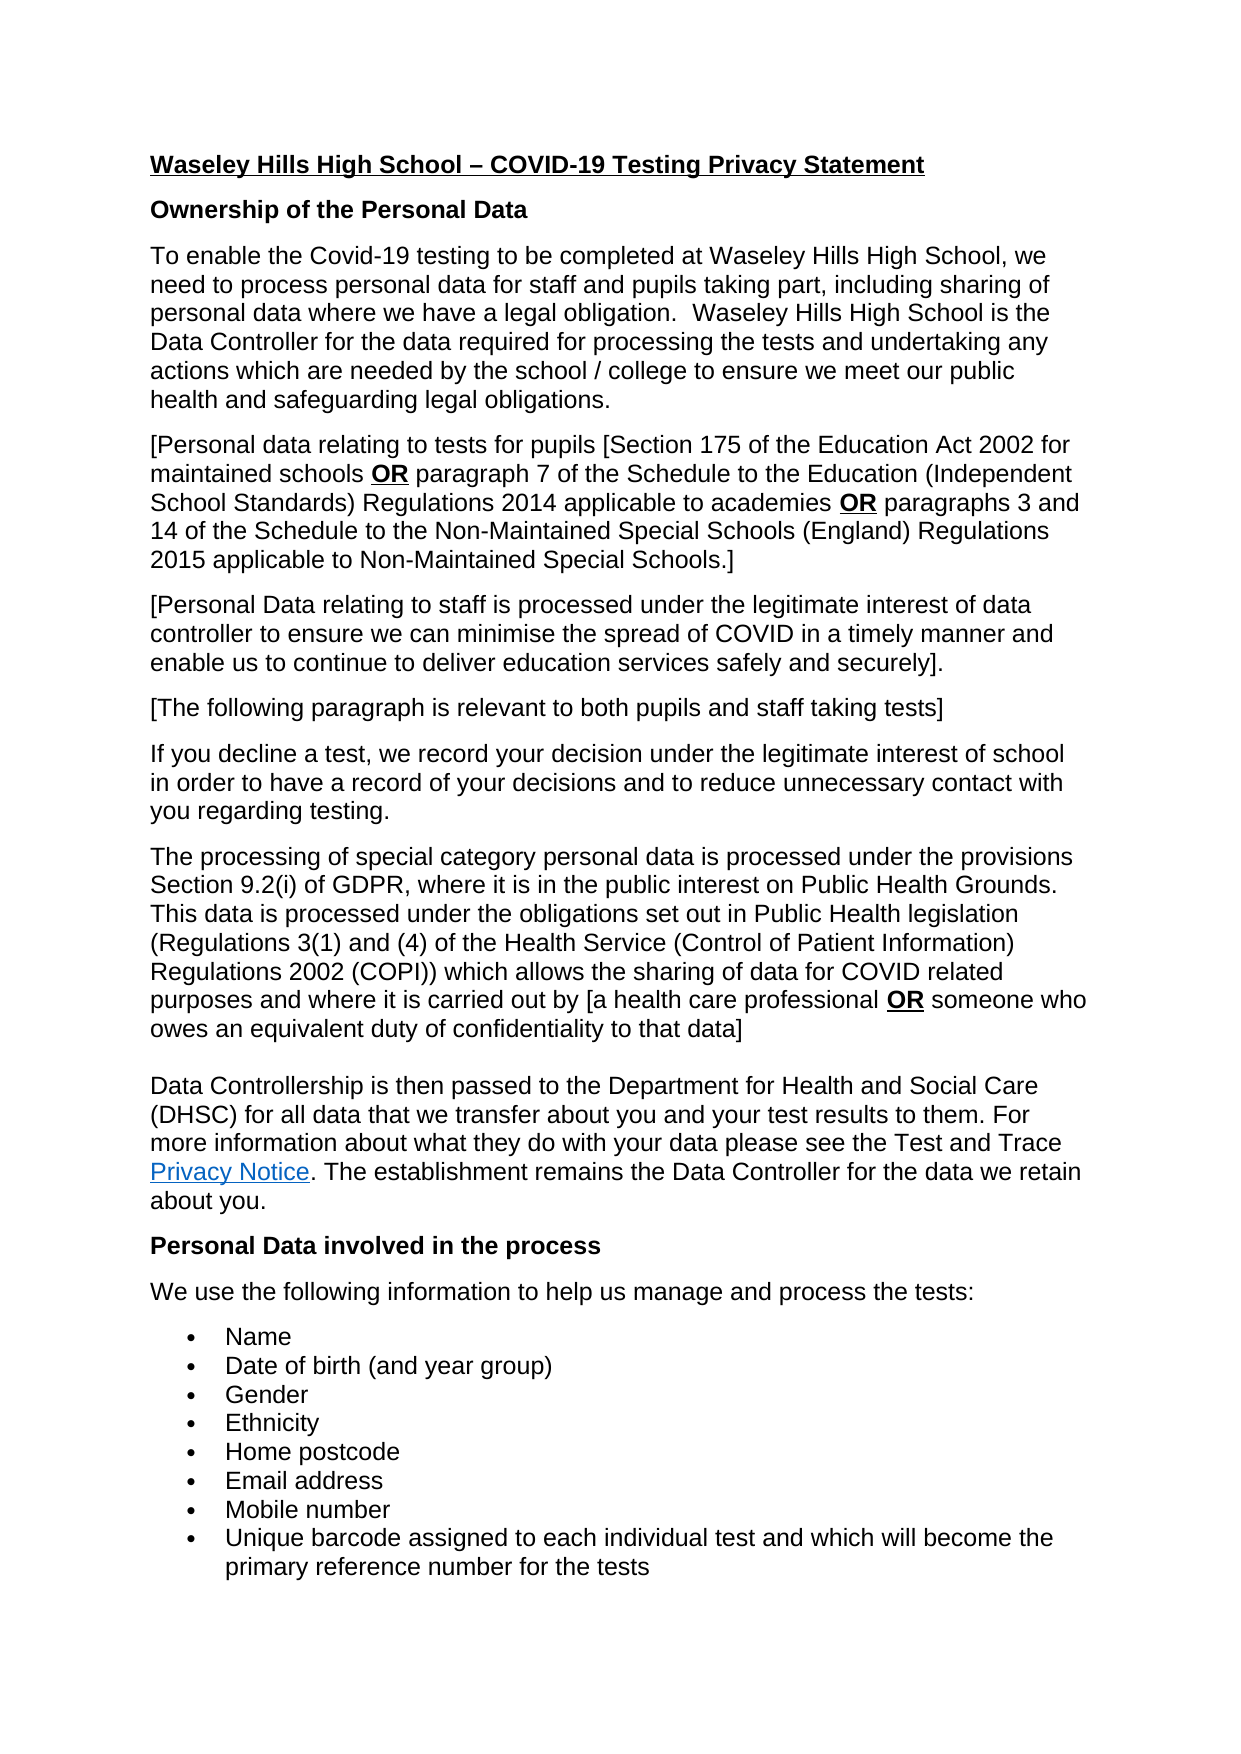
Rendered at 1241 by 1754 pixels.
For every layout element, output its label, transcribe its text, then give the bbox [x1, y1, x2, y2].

list Name [187, 1322, 1090, 1351]
text To enable the Covid-19 testing to be completed at Waseley Hills High School, we need to process personal data for staff and pupils taking part, including sharing of personal data where we have a legal obligation. Waseley Hills High School is the Data Controller for the data required for processing the tests and undertaking any actions which are needed by the school / college to ensure we meet our public health and safeguarding legal obligations. [150, 241, 1090, 413]
text We use the following information to help us manage and process the tests: [150, 1277, 1090, 1306]
list Unique barcode assigned to each individual test and which will become the primary reference number for the tests [187, 1523, 1090, 1581]
list Gender [187, 1380, 1090, 1408]
text Ownership of the Personal Data [150, 195, 1090, 224]
list Ethnicity [187, 1408, 1090, 1437]
text [Personal Data relating to staff is processed under the legitimate interest of data controller to ensure we can minimise the spread of COVID in a timely manner and enable us to continue to deliver education services safely and securely]. [150, 590, 1090, 677]
list Home postcode [187, 1437, 1090, 1466]
text Waseley Hills High School – COVID-19 Testing Privacy Statement [150, 150, 1090, 179]
list Date of birth (and year group) [187, 1351, 1090, 1380]
text The processing of special category personal data is processed under the provisions Section 9.2(i) of GDPR, where it is in the public interest on Public Health Grounds. This data is processed under the obligations set out in Public Health legislation (Regulations 3(1) and (4) of the Health Service (Control of Patient Information) Regulations 2002 (COPI)) which allows the sharing of data for COVID related purposes and where it is carried out by [a health care professional OR someone who owes an equivalent duty of confidentiality to that data] Data Controllership is then passed to the Department for Health and Social Care (DHSC) for all data that we transfer about you and your test results to them. For more information about what they do with your data please see the Test and Trace Privacy Notice. The establishment remains the Data Controller for the data we retain about you. [150, 842, 1090, 1215]
text Personal Data involved in the process [150, 1231, 1090, 1260]
list Mobile number [187, 1495, 1090, 1523]
text [Personal data relating to tests for pupils [Section 175 of the Education Act 2002 for maintained schools OR paragraph 7 of the Schedule to the Education (Independent School Standards) Regulations 2014 applicable to academies OR paragraphs 3 and 14 of the Schedule to the Non-Maintained Special Schools (England) Regulations 2015 applicable to Non-Maintained Special Schools.] [150, 430, 1090, 574]
text If you decline a test, we record your decision under the legitimate interest of school in order to have a record of your decisions and to reduce unnecessary contact with you regarding testing. [150, 739, 1090, 825]
list Email address [187, 1466, 1090, 1495]
text [The following paragraph is relevant to both pupils and staff taking tests] [150, 693, 1090, 722]
